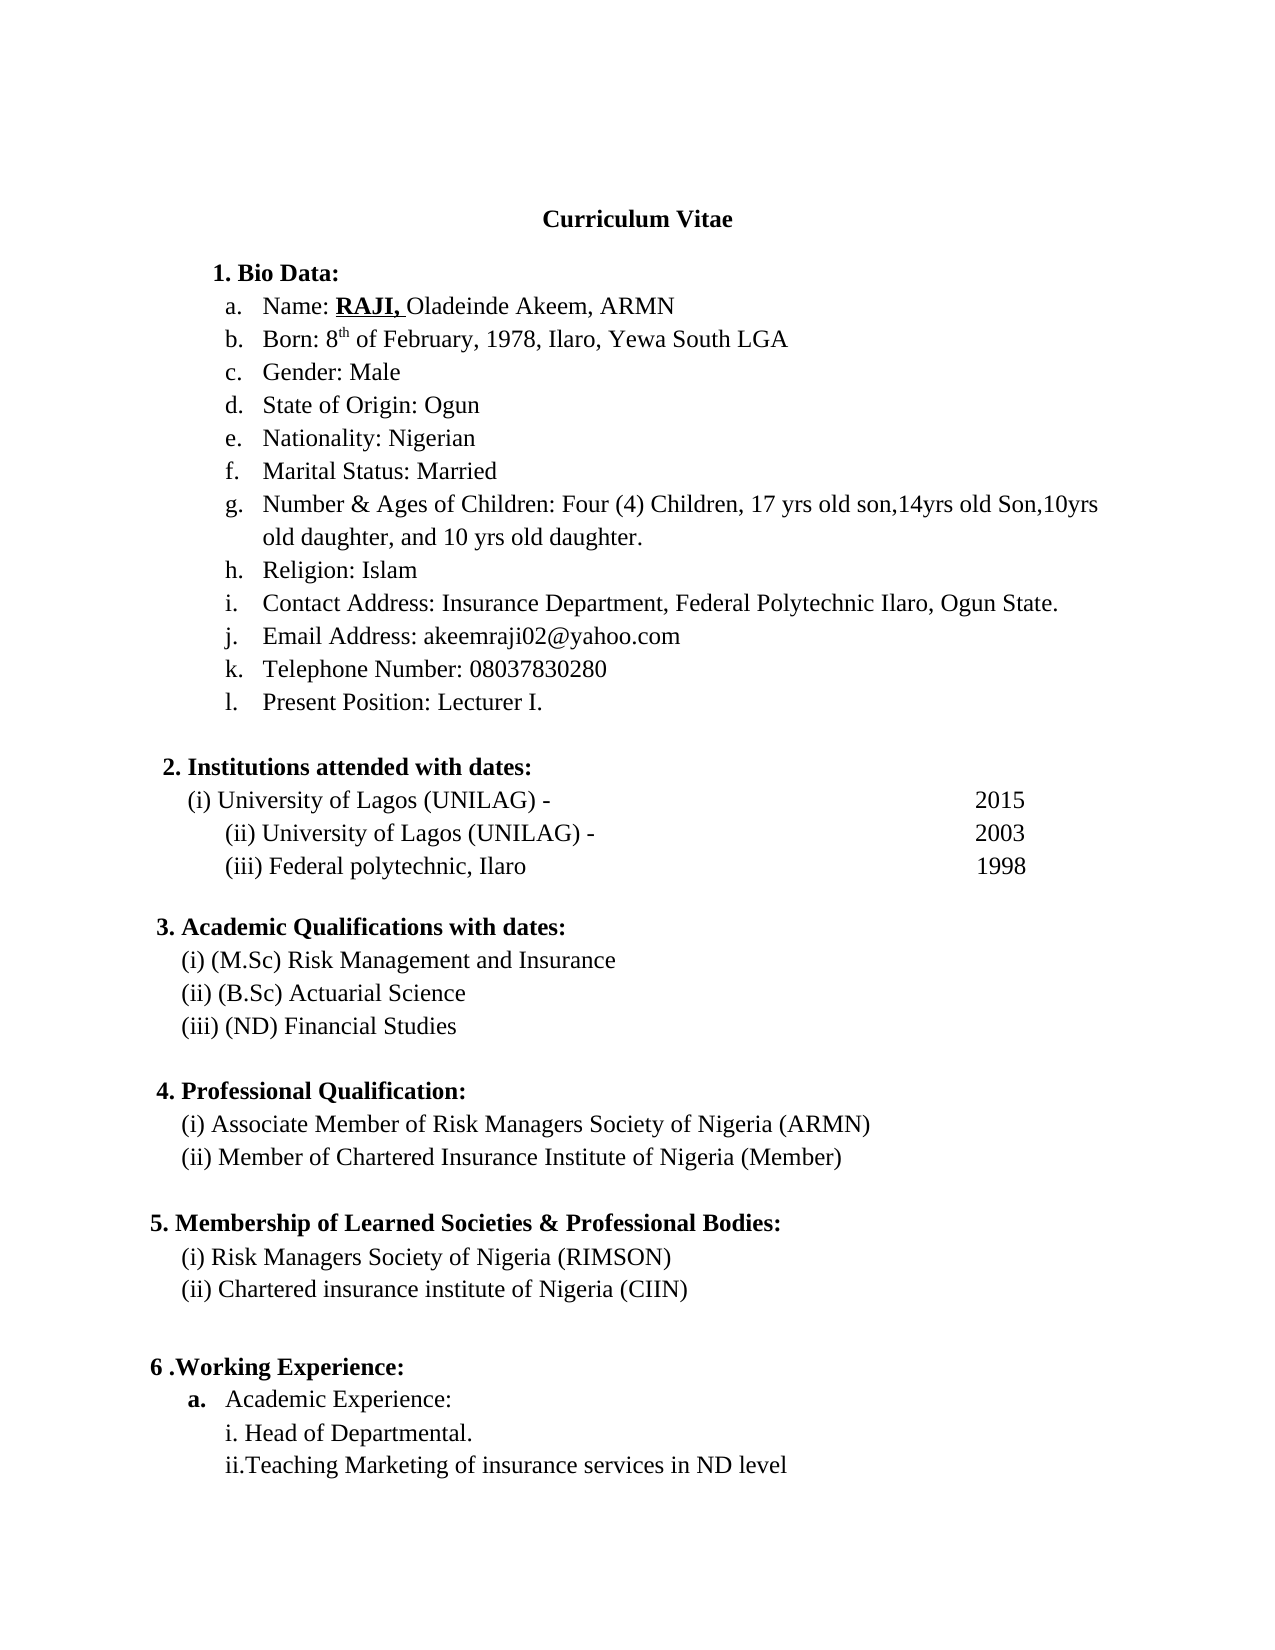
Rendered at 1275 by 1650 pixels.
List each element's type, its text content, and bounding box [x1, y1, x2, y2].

list (iii) (ND) Financial Studies [150, 1011, 1125, 1040]
list Marital Status: Married [225, 456, 1125, 484]
list i. Head of Departmental. [225, 1418, 1125, 1446]
list ii.Teaching Marketing of insurance services in ND level [150, 1451, 1125, 1479]
list State of Origin: Ogun [225, 390, 1125, 418]
list (ii) Member of Chartered Insurance Institute of Nigeria (Member) [150, 1142, 1125, 1171]
list Born: 8th of February, 1978, Ilaro, Yewa South LGA [225, 324, 1125, 352]
list Email Address: akeemraji02@yahoo.com [225, 621, 1125, 650]
list 3. Academic Qualifications with dates: [150, 912, 1125, 941]
list Gender: Male [225, 357, 1125, 386]
list Number & Ages of Children: Four (4) Children, 17 yrs old son,14yrs old Son,10yrs old daughter, and 10 yrs old daughter. [225, 489, 1125, 551]
text Curriculum Vitae [150, 204, 1125, 233]
list Telephone Number: 08037830280 [225, 654, 1125, 683]
list 6 .Working Experience: [150, 1352, 1125, 1380]
list (ii) (B.Sc) Actuarial Science [150, 978, 1125, 1007]
list 1. Bio Data: [150, 258, 1125, 286]
list Religion: Islam [225, 555, 1125, 584]
list (i) Risk Managers Society of Nigeria (RIMSON) [150, 1242, 1125, 1270]
list 2. Institutions attended with dates: [150, 752, 1125, 781]
list (i) University of Lagos (UNILAG) - 2015 [150, 785, 1125, 814]
list (iii) Federal polytechnic, Ilaro 1998 [225, 851, 1125, 880]
list (i) Associate Member of Risk Managers Society of Nigeria (ARMN) [150, 1109, 1125, 1138]
list (ii) University of Lagos (UNILAG) - 2003 [150, 818, 1125, 847]
list (ii) Chartered insurance institute of Nigeria (CIIN) [150, 1274, 1125, 1303]
list Name: RAJI, Oladeinde Akeem, ARMN [225, 291, 1125, 319]
list Contact Address: Insurance Department, Federal Polytechnic Ilaro, Ogun State. [225, 588, 1125, 617]
list (i) (M.Sc) Risk Management and Insurance [150, 945, 1125, 974]
list Nationality: Nigerian [225, 423, 1125, 452]
list Present Position: Lecturer I. [225, 687, 1125, 716]
list 4. Professional Qualification: [150, 1076, 1125, 1105]
list 5. Membership of Learned Societies & Professional Bodies: [150, 1208, 1125, 1237]
list Academic Experience: [187, 1384, 1125, 1413]
